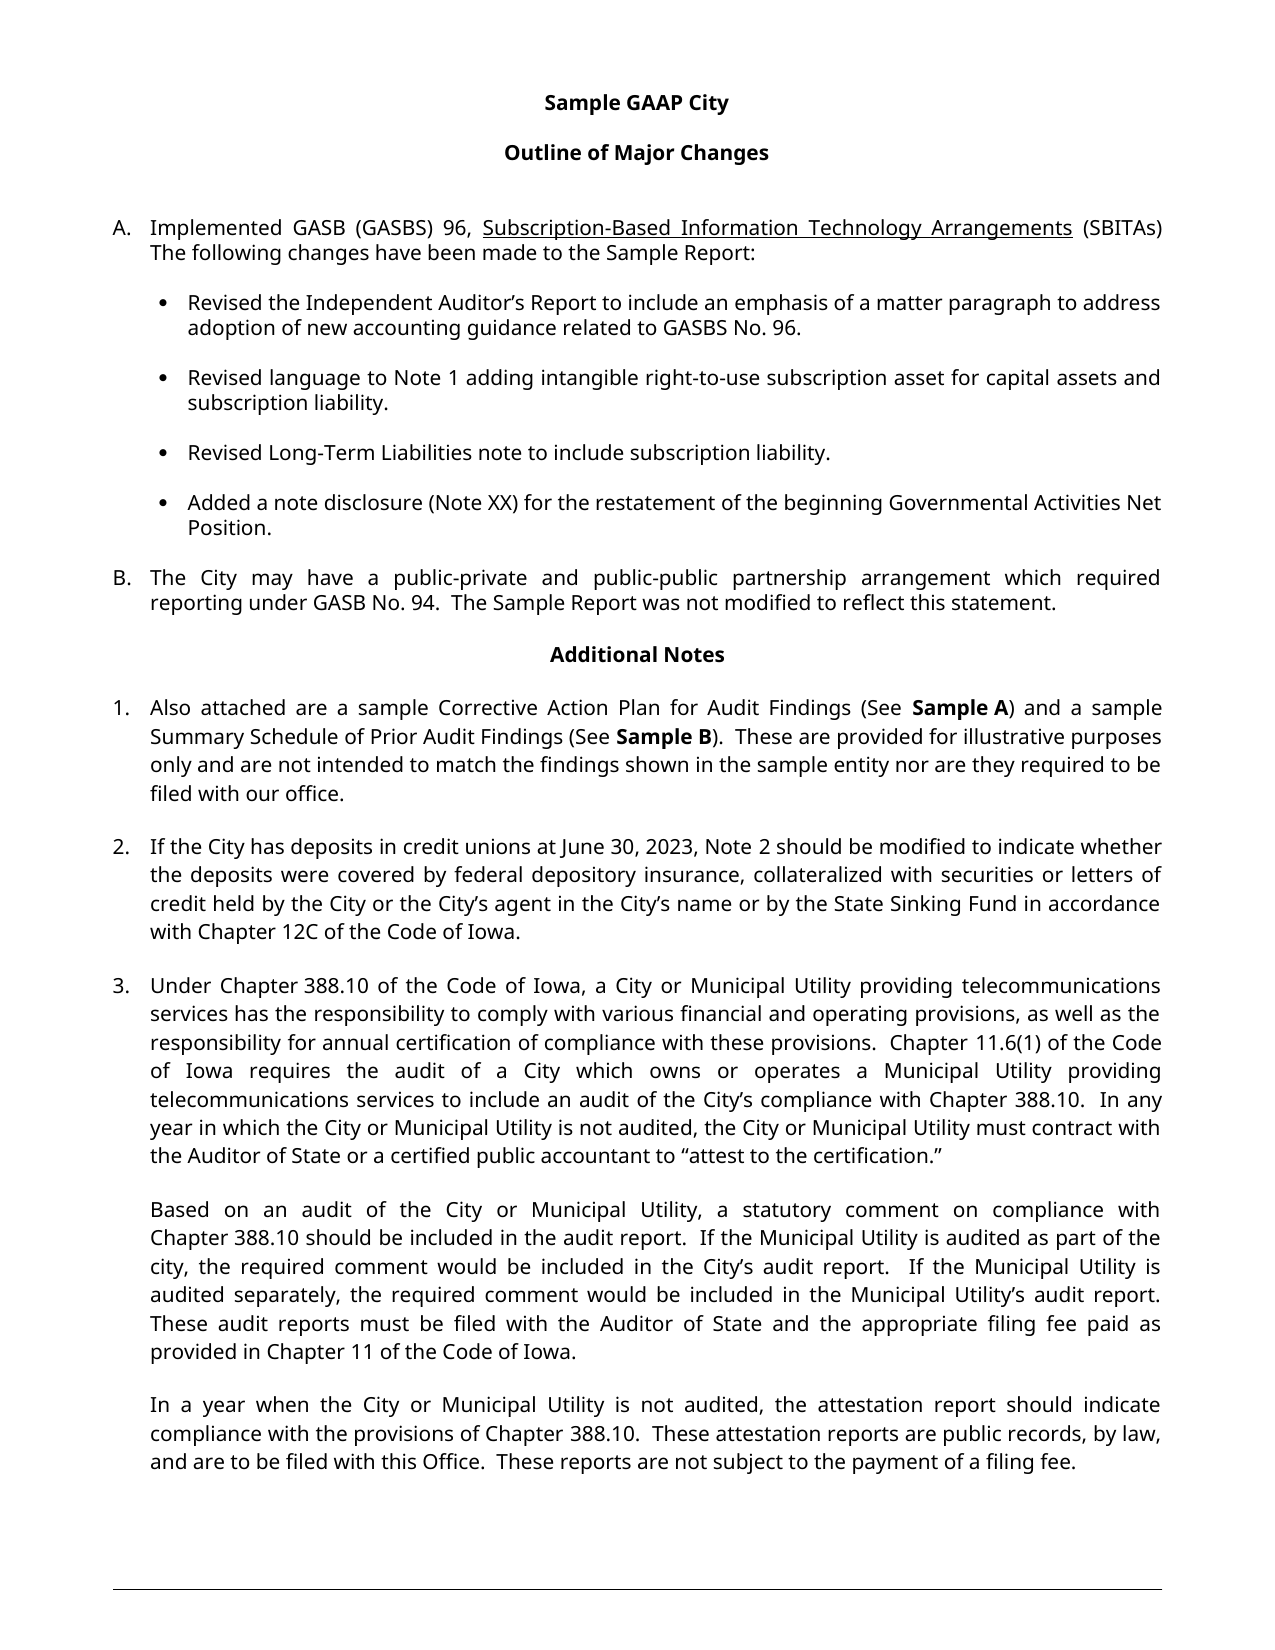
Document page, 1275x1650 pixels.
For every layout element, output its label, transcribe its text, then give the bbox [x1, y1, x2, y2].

list Revised language to Note 1 adding intangible right-to-use subscription asset for capital assets and subscription liability. [159, 365, 1162, 415]
list Revised Long-Term Liabilities note to include subscription liability. [159, 440, 1162, 465]
list Added a note disclosure (Note XX) for the restatement of the beginning Governmental Activities Net Position. [159, 490, 1162, 540]
list Also attached are a sample Corrective Action Plan for Audit Findings (See Sample A) and a sample Summary Schedule of Prior Audit Findings (See Sample B). These are provided for illustrative purposes only and are not intended to match the findings shown in the sample entity nor are they required to be filed with our office. [112, 693, 1162, 807]
list Revised the Independent Auditor’s Report to include an emphasis of a matter paragraph to address adoption of new accounting guidance related to GASBS No. 96. [159, 290, 1162, 340]
list Implemented GASB (GASBS) 96, Subscription-Based Information Technology Arrangements (SBITAs) The following changes have been made to the Sample Report: [112, 215, 1162, 265]
list Under Chapter 388.10 of the Code of Iowa, a City or Municipal Utility providing telecommunications services has the responsibility to comply with various financial and operating provisions, as well as the responsibility for annual certification of compliance with these provisions. Chapter 11.6(1) of the Code of Iowa requires the audit of a City which owns or operates a Municipal Utility providing telecommunications services to include an audit of the City’s compliance with Chapter 388.10. In any year in which the City or Municipal Utility is not audited, the City or Municipal Utility must contract with the Auditor of State or a certified public accountant to “attest to the certification.” [112, 971, 1162, 1170]
text In a year when the City or Municipal Utility is not audited, the attestation report should indicate compliance with the provisions of Chapter 388.10. These attestation reports are public records, by law, and are to be filed with this Office. These reports are not subject to the payment of a filing fee. [150, 1391, 1162, 1476]
text Additional Notes [112, 640, 1162, 668]
list If the City has deposits in credit unions at June 30, 2023, Note 2 should be modified to indicate whether the deposits were covered by federal depository insurance, collateralized with securities or letters of credit held by the City or the City’s agent in the City’s name or by the State Sinking Fund in accordance with Chapter 12C of the Code of Iowa. [112, 832, 1162, 946]
list The City may have a public-private and public-public partnership arrangement which required reporting under GASB No. 94. The Sample Report was not modified to reflect this statement. [112, 565, 1162, 615]
text Based on an audit of the City or Municipal Utility, a statutory comment on compliance with Chapter 388.10 should be included in the audit report. If the Municipal Utility is audited as part of the city, the required comment would be included in the City’s audit report. If the Municipal Utility is audited separately, the required comment would be included in the Municipal Utility’s audit report. These audit reports must be filed with the Auditor of State and the appropriate filing fee paid as provided in Chapter 11 of the Code of Iowa. [150, 1195, 1162, 1366]
